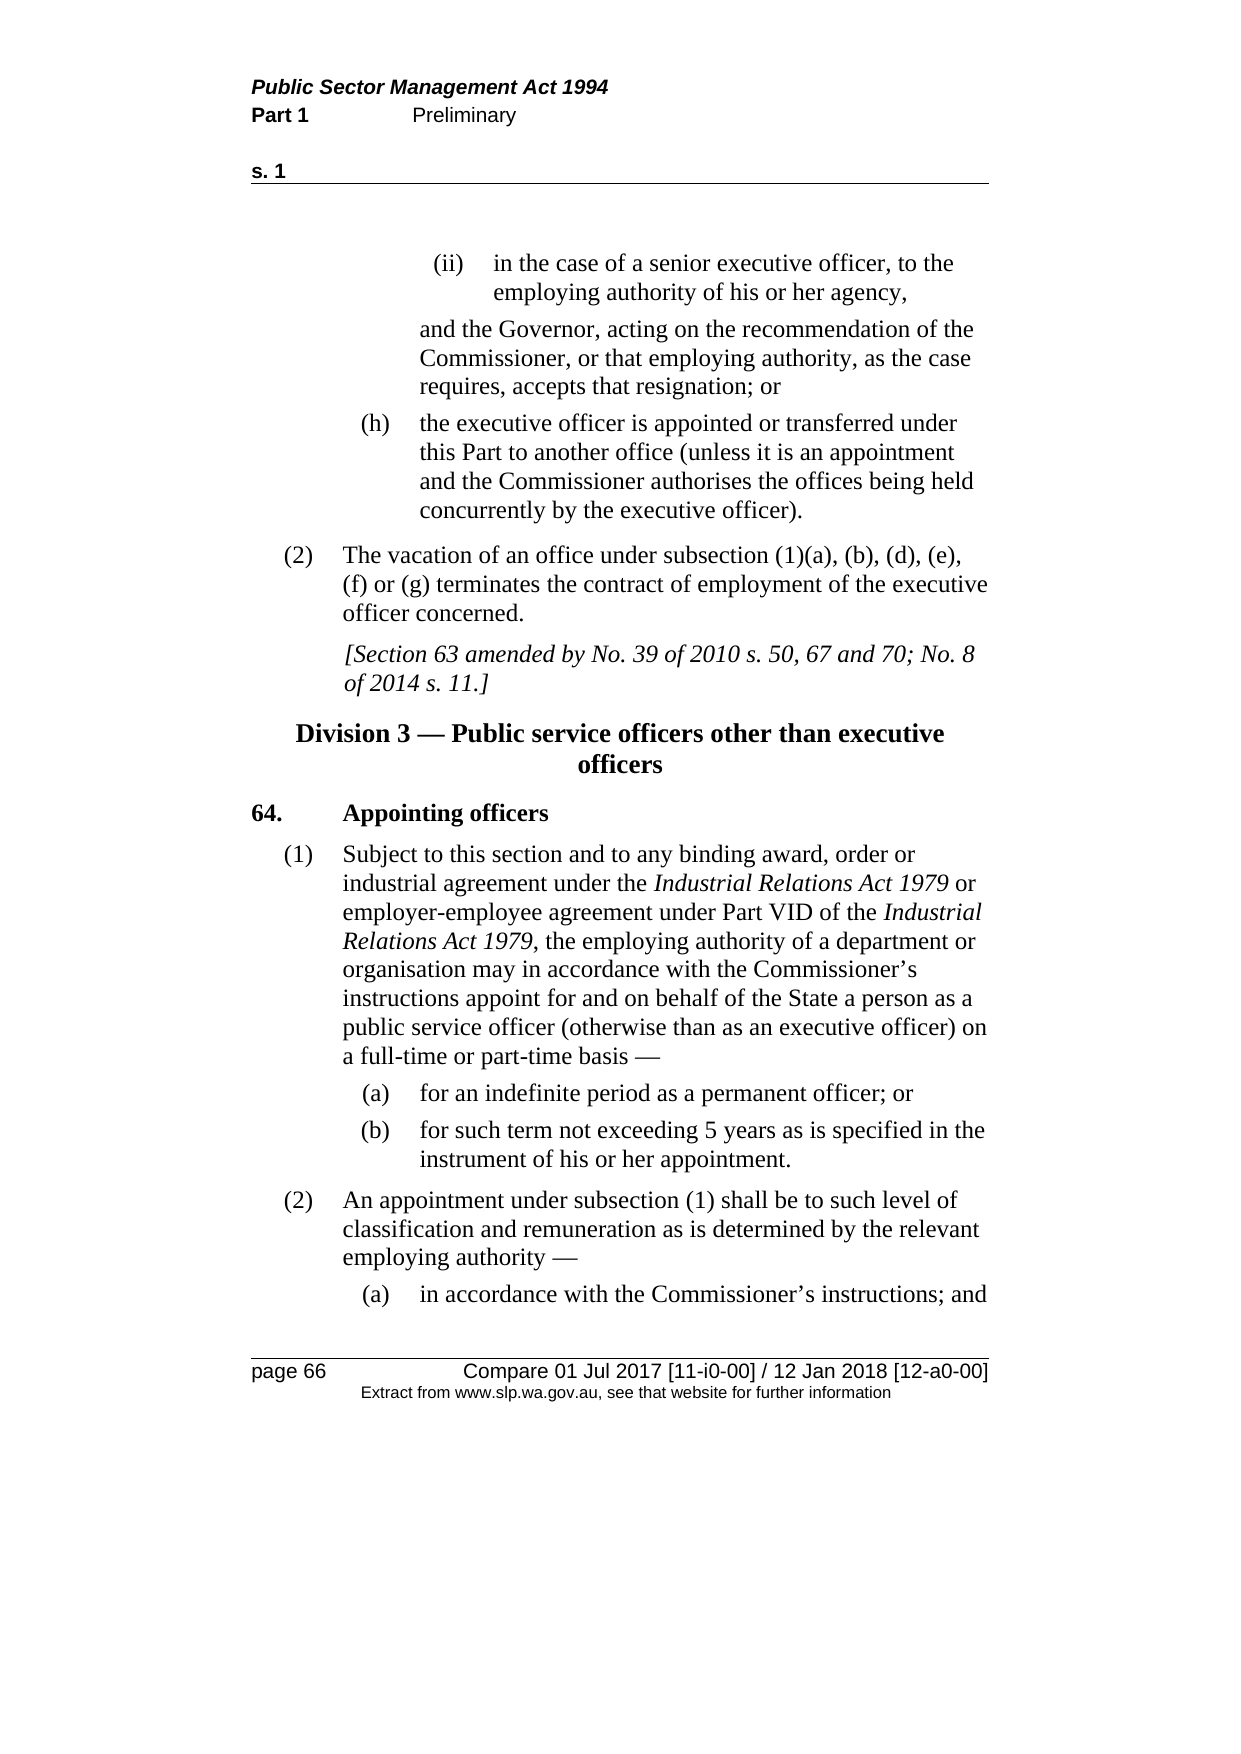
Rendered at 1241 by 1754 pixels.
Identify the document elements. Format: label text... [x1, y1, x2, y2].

text (2) The vacation of an office under subsection (1)(a), (b), (d), (e), (f) or (g) terminates the contract of employment of the executive officer concerned. [251, 540, 989, 626]
text (a) in accordance with the Commissioner’s instructions; and [251, 1279, 989, 1308]
subtitle 64. Appointing officers [251, 798, 989, 827]
text (a) for an indefinite period as a permanent officer; or [251, 1078, 989, 1107]
subtitle Division 3 — Public service officers other than executive officers [251, 717, 989, 779]
text (b) for such term not exceeding 5 years as is specified in the instrument of his or her appointment. [251, 1115, 989, 1172]
text (h) the executive officer is appointed or transferred under this Part to another office (unless it is an appointment and the Commissioner authorises the offices being held concurrently by the executive officer). [251, 408, 989, 523]
text and the Governor, acting on the recommendation of the Commissioner, or that employing authority, as the case requires, accepts that resignation; or [251, 314, 989, 400]
text (1) Subject to this section and to any binding award, order or industrial agreement under the Industrial Relations Act 1979 or employer-employee agreement under Part VID of the Industrial Relations Act 1979, the employing authority of a department or organisation may in accordance with the Commissioner’s instructions appoint for and on behalf of the State a person as a public service officer (otherwise than as an executive officer) on a full-time or part-time basis — [251, 839, 989, 1069]
text [Section 63 amended by No. 39 of 2010 s. 50, 67 and 70; No. 8 of 2014 s. 11.] [251, 639, 989, 696]
text (ii) in the case of a senior executive officer, to the employing authority of his or her agency, [251, 248, 989, 306]
text (2) An appointment under subsection (1) shall be to such level of classification and remuneration as is determined by the relevant employing authority — [251, 1185, 989, 1271]
